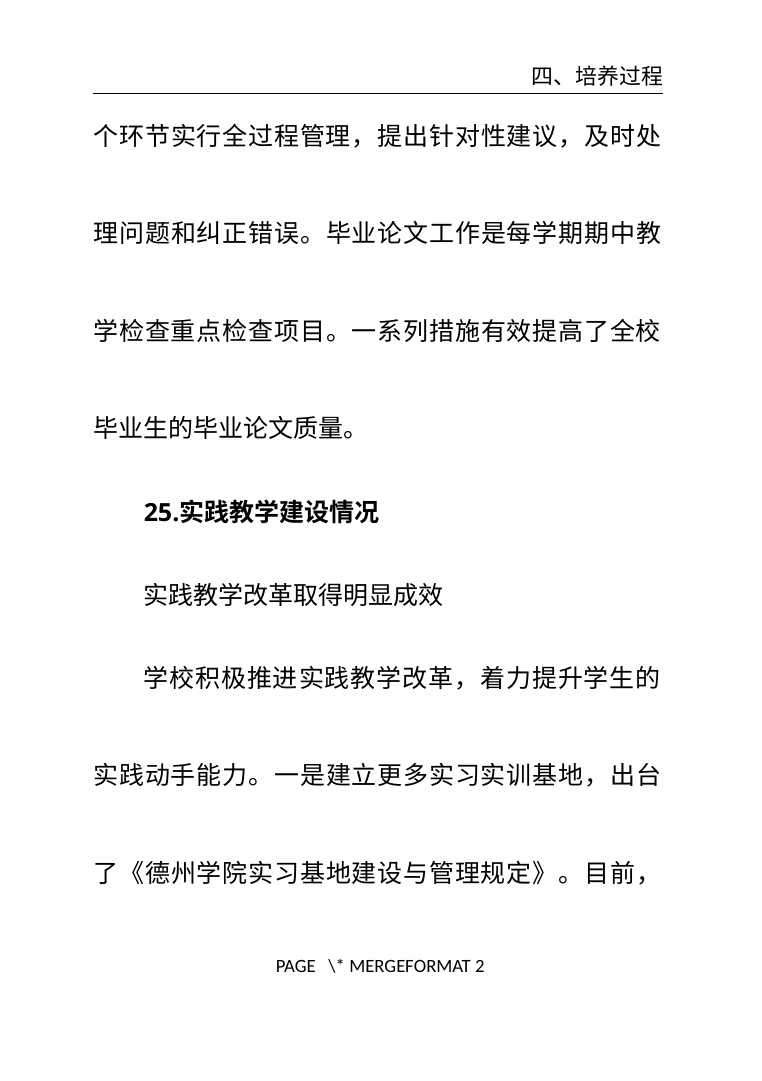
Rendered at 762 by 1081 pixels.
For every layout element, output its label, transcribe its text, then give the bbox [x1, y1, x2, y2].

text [93, 102, 663, 459]
subtitle 25.实践教学建设情况 [93, 478, 663, 543]
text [93, 644, 663, 904]
text 实践教学改革取得明显成效 [93, 561, 663, 626]
